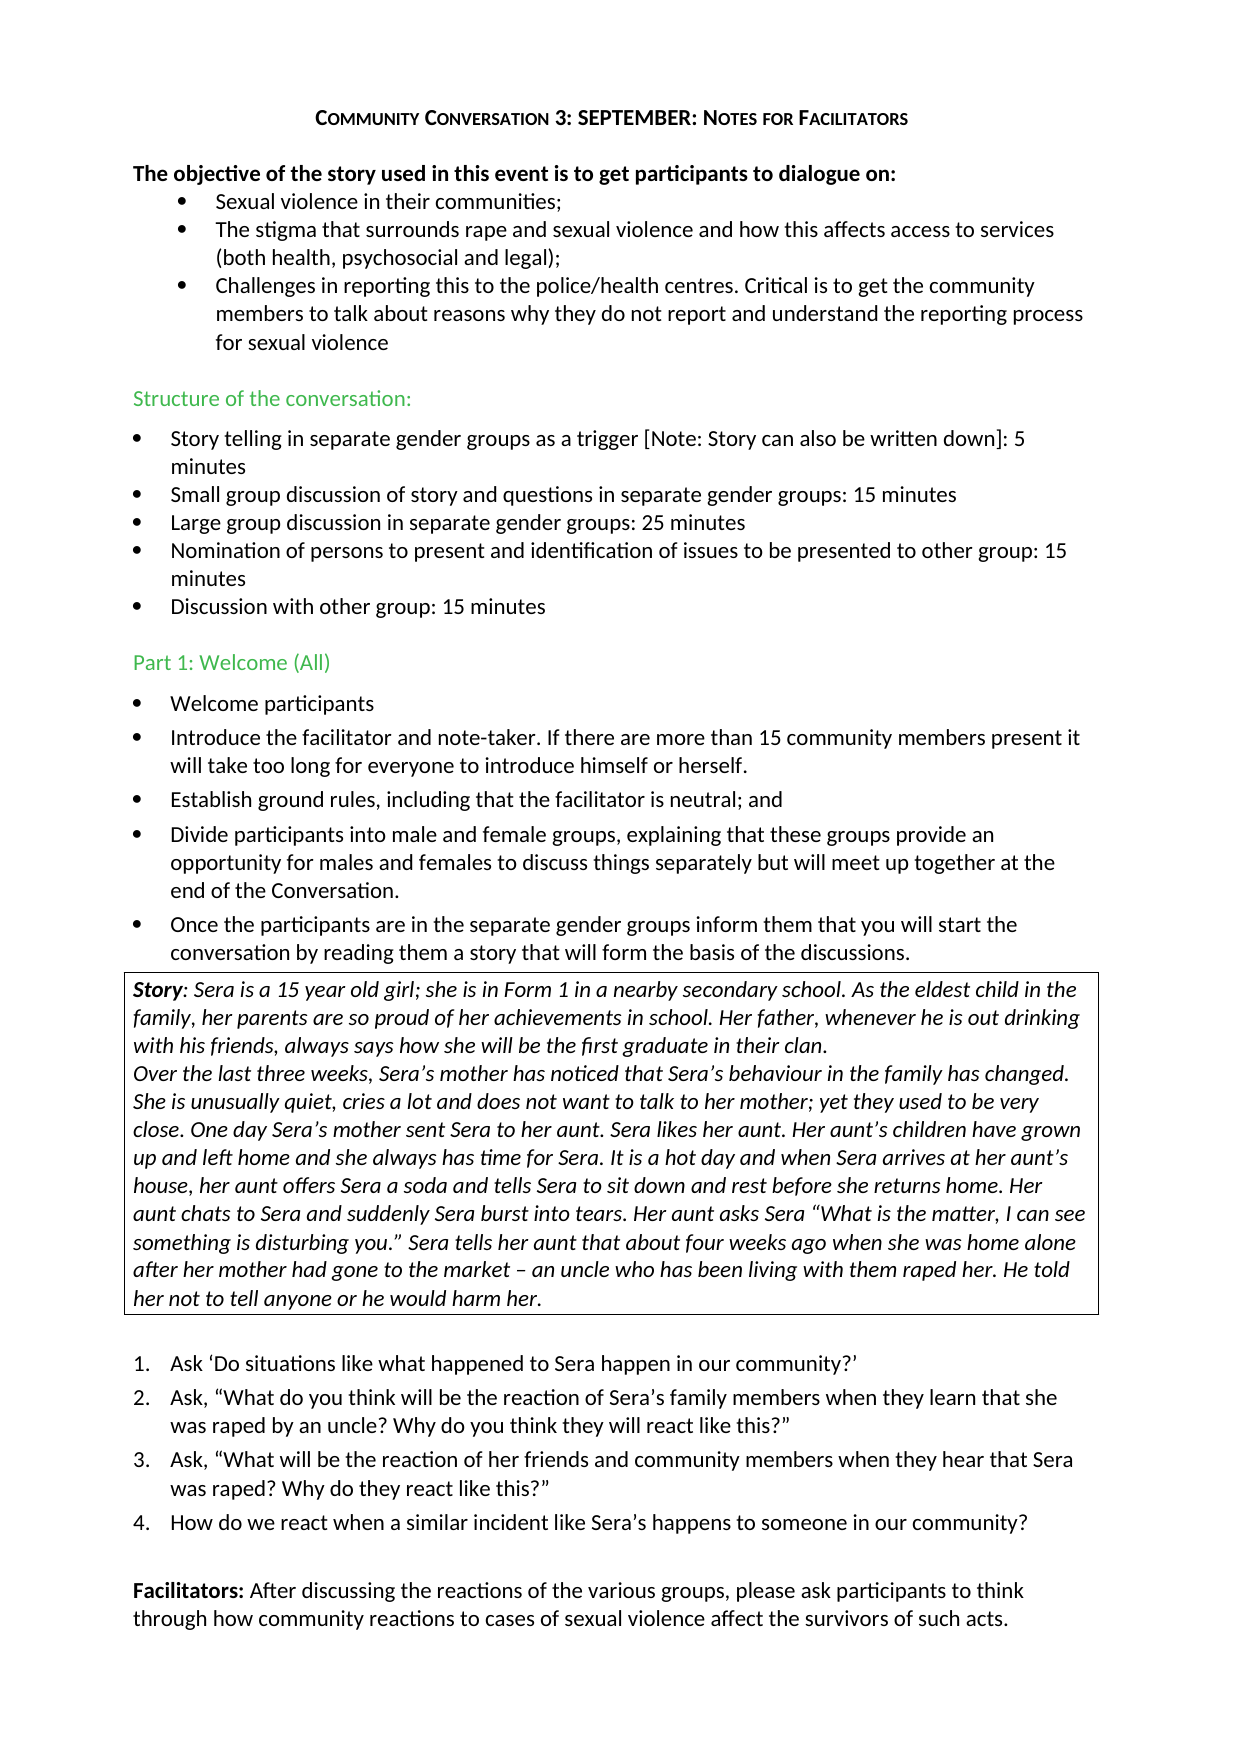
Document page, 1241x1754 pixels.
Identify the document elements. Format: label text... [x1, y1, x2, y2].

list Challenges in reporting this to the police/health centres. Critical is to get the community members to talk about reasons why they do not report and understand the reporting process for sexual violence [178, 272, 1090, 356]
list Nomination of persons to present and identification of issues to be presented to other group: 15 minutes [133, 536, 1090, 592]
text Story: Sera is a 15 year old girl; she is in Form 1 in a nearby secondary school. As the eldest child in the family, her parents are so proud of her achievements in school. Her father, whenever he is out drinking with his friends, always says how she will be the first graduate in their clan. [125, 973, 1098, 1056]
list Welcome participants [133, 689, 1090, 717]
list Large group discussion in separate gender groups: 25 minutes [133, 508, 1090, 536]
list Introduce the facilitator and note-taker. If there are more than 15 community members present it will take too long for everyone to introduce himself or herself. [133, 723, 1090, 779]
subtitle Structure of the conversation: [133, 384, 1090, 412]
list Facilitators: After discussing the reactions of the various groups, please ask participants to think through how community reactions to cases of sexual violence affect the survivors of such acts. [133, 1576, 1090, 1632]
text The objective of the story used in this event is to get participants to dialogue on: [133, 159, 1090, 187]
list Divide participants into male and female groups, explaining that these groups provide an opportunity for males and females to discuss things separately but will meet up together at the end of the Conversation. [133, 820, 1090, 904]
list Sexual violence in their communities; [178, 187, 1090, 216]
list Establish ground rules, including that the facilitator is neutral; and [133, 785, 1090, 813]
list Small group discussion of story and questions in separate gender groups: 15 minutes [133, 480, 1090, 508]
list Ask, “What do you think will be the reaction of Sera’s family members when they learn that she was raped by an uncle? Why do you think they will react like this?” [133, 1383, 1090, 1439]
list Once the participants are in the separate gender groups inform them that you will start the conversation by reading them a story that will form the basis of the discussions. [133, 910, 1090, 966]
list Discussion with other group: 15 minutes [133, 592, 1090, 620]
list How do we react when a similar incident like Sera’s happens to someone in our community? [133, 1508, 1090, 1536]
text Over the last three weeks, Sera’s mother has noticed that Sera’s behaviour in the family has changed. She is unusually quiet, cries a lot and does not want to talk to her mother; yet they used to be very close. One day Sera’s mother sent Sera to her aunt. Sera likes her aunt. Her aunt’s children have grown up and left home and she always has time for Sera. It is a hot day and when Sera arrives at her aunt’s house, her aunt offers Sera a soda and tells Sera to sit down and rest before she returns home. Her aunt chats to Sera and suddenly Sera burst into tears. Her aunt asks Sera “What is the matter, I can see something is disturbing you.” Sera tells her aunt that about four weeks ago when she was home alone after her mother had gone to the market – an uncle who has been living with them raped her. He told her not to tell anyone or he would harm her. [125, 1056, 1098, 1314]
list Story telling in separate gender groups as a trigger [Note: Story can also be written down]: 5 minutes [133, 424, 1090, 480]
list Ask, “What will be the reaction of her friends and community members when they hear that Sera was raped? Why do they react like this?” [133, 1446, 1090, 1502]
list Ask ‘Do situations like what happened to Sera happen in our community?’ [133, 1349, 1090, 1377]
text Community Conversation 3: SEPTEMBER: Notes for Facilitators [133, 103, 1090, 131]
list The stigma that surrounds rape and sexual violence and how this affects access to services (both health, psychosocial and legal); [178, 216, 1090, 272]
subtitle Part 1: Welcome (All) [133, 648, 1090, 676]
